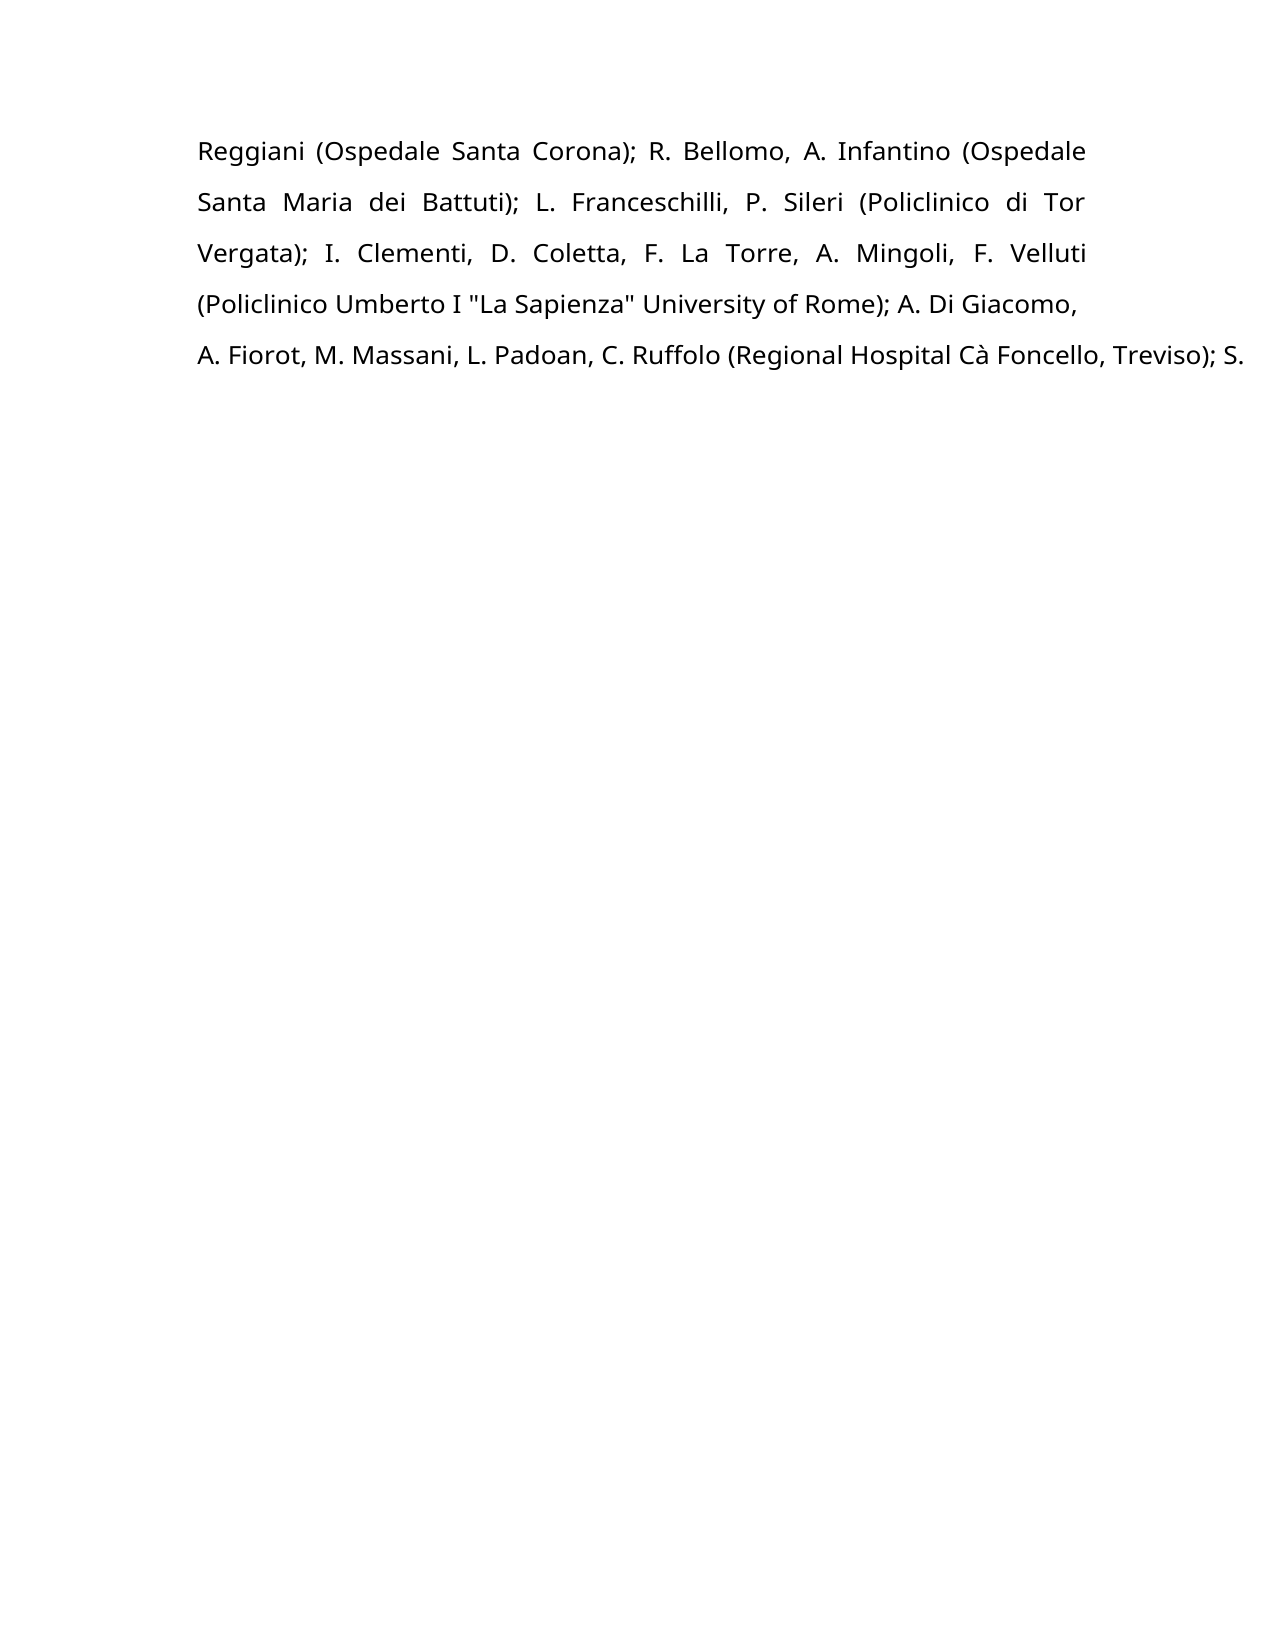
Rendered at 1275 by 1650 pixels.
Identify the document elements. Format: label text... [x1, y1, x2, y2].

text A. Fiorot, M. Massani, L. Padoan, C. Ruffolo (Regional Hospital Cà Foncello, Treviso); S. [197, 337, 1275, 372]
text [197, 133, 1087, 321]
